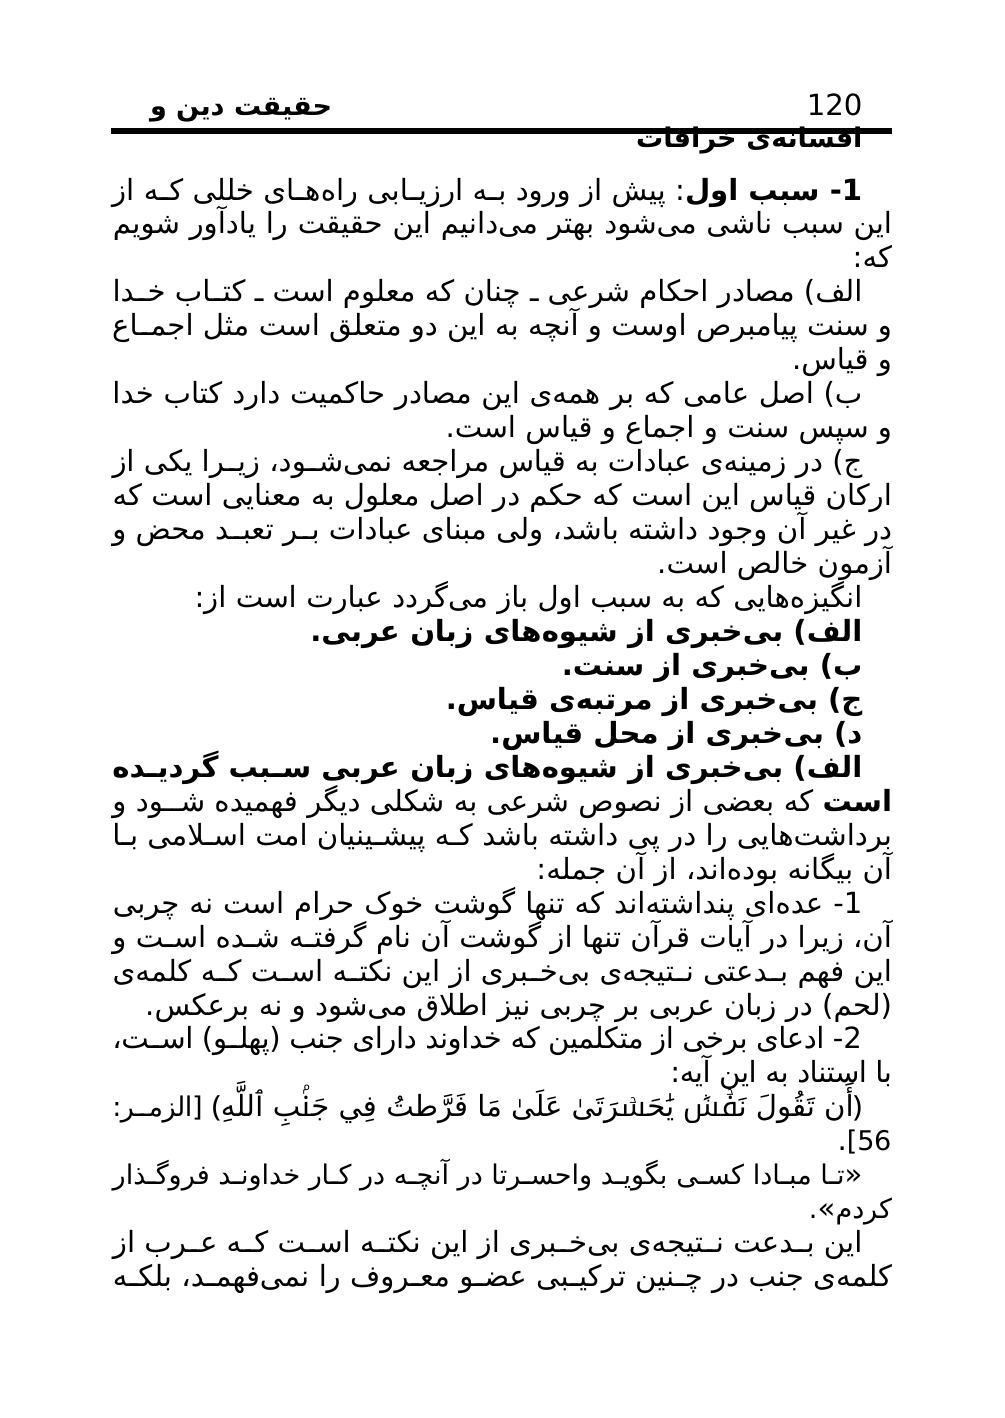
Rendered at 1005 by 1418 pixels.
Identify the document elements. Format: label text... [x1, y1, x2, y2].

text د) بی‌خبری از محل قیاس. [112, 716, 892, 750]
text ﴿أَن تَقُولَ نَفۡسٞ يَٰحَسۡرَتَىٰ عَلَىٰ مَا فَرَّطتُ فِي جَنۢبِ ٱللَّهِ﴾ [الزمر: 56]. [112, 1090, 892, 1158]
text الف) بی‌خبری از شیوه‌های زبان عربی. [112, 614, 892, 648]
text ج) در زمینه‌ی عبادات به قیاس مراجعه نمی‌شود، زیرا یکی از ارکان قیاس این است که حکم در اصل معلول به معنایی است که در غیر آن وجود داشته باشد، ولی مبنای عبادات بر تعبد محض و آزمون خالص است. [112, 444, 892, 580]
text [112, 1226, 892, 1293]
text 1- سبب اول: پیش از ورود به ارزیابی‌ راه‌های خللی که از این سبب ناشی می‌شود بهتر می‌دانیم این حقیقت را یادآور شویم که: [112, 173, 892, 275]
text الف) مصادر احکام شرعی ـ چنان که معلوم است ـ کتاب خدا و سنت پیامبرص اوست و آنچه به این دو متعلق است مثل اجماع و قیاس. [112, 275, 892, 377]
text «تا مبادا کسی بگوید واحسرتا در آنچه در کار خداوند فروگذار کردم». [112, 1158, 892, 1226]
text ب) بی‌خبری از سنت. [112, 648, 892, 682]
text 1- عده‌ای پنداشته‌اند که تنها گوشت خوک حرام است نه چربی آن، زیرا در آیات قرآن تنها از گوشت آن نام گرفته شده است و این فهم بدعتی نتیجه‌ی بی‌خبری از این نکته است که کلمه‌ی (لحم) در زبان عربی بر چربی نیز اطلاق می‌شود و نه برعکس. [112, 886, 892, 1022]
text 2- ادعای برخی از متکلمین که خداوند دارای جنب (پهلو) است، با استناد به این آیه: [112, 1022, 892, 1090]
text الف) بی‌خبری از شیوه‌های زبان عربی سبب گردیده است که بعضی از نصوص شرعی به شکلی دیگر فهمیده شود و برداشت‌هایی را در پی داشته باشد که پیشینیان امت اسلامی با آن بیگانه بوده‌اند، از آن جمله: [112, 750, 892, 886]
text انگیزه‌هایی که به سبب اول باز می‌گردد عبارت است از: [112, 580, 892, 614]
text ب) اصل عامی که بر همه‌ی این مصادر حاکمیت دارد کتاب خدا و سپس سنت و اجماع و قیاس است. [112, 377, 892, 444]
text ج) بی‌خبری از مرتبه‌ی قیاس. [112, 682, 892, 716]
